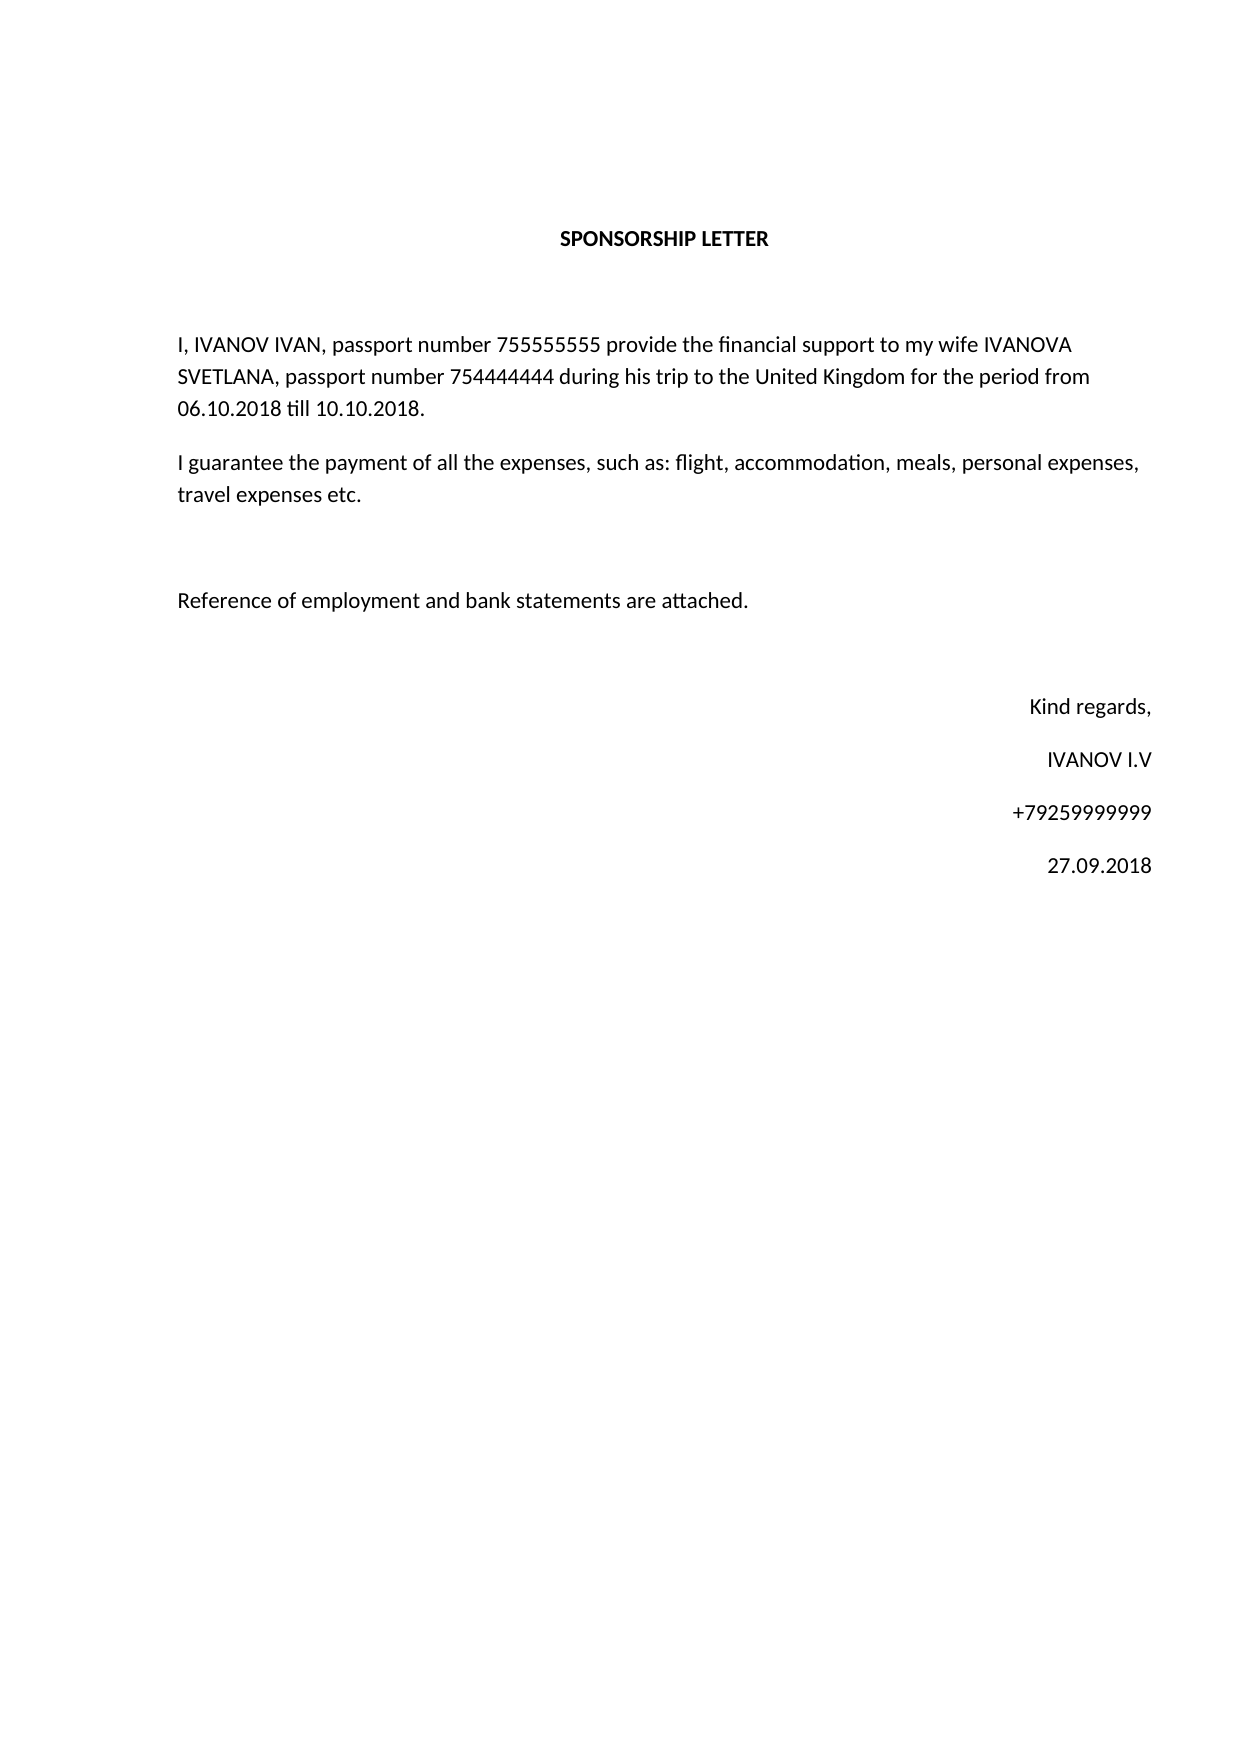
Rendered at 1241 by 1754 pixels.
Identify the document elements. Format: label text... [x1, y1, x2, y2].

text 27.09.2018 [177, 851, 1152, 879]
text Kind regards, [177, 692, 1152, 720]
text +79259999999 [177, 798, 1152, 826]
text I, IVANOV IVAN, passport number 755555555 provide the financial support to my wife IVANOVA SVETLANA, passport number 754444444 during his trip to the United Kingdom for the period from 06.10.2018 till 10.10.2018. [177, 330, 1152, 423]
text SPONSORSHIP LETTER [177, 224, 1152, 252]
text I guarantee the payment of all the expenses, such as: flight, accommodation, meals, personal expenses, travel expenses etc. [177, 448, 1152, 508]
text IVANOV I.V [177, 745, 1152, 773]
text Reference of employment and bank statements are attached. [177, 586, 1152, 614]
